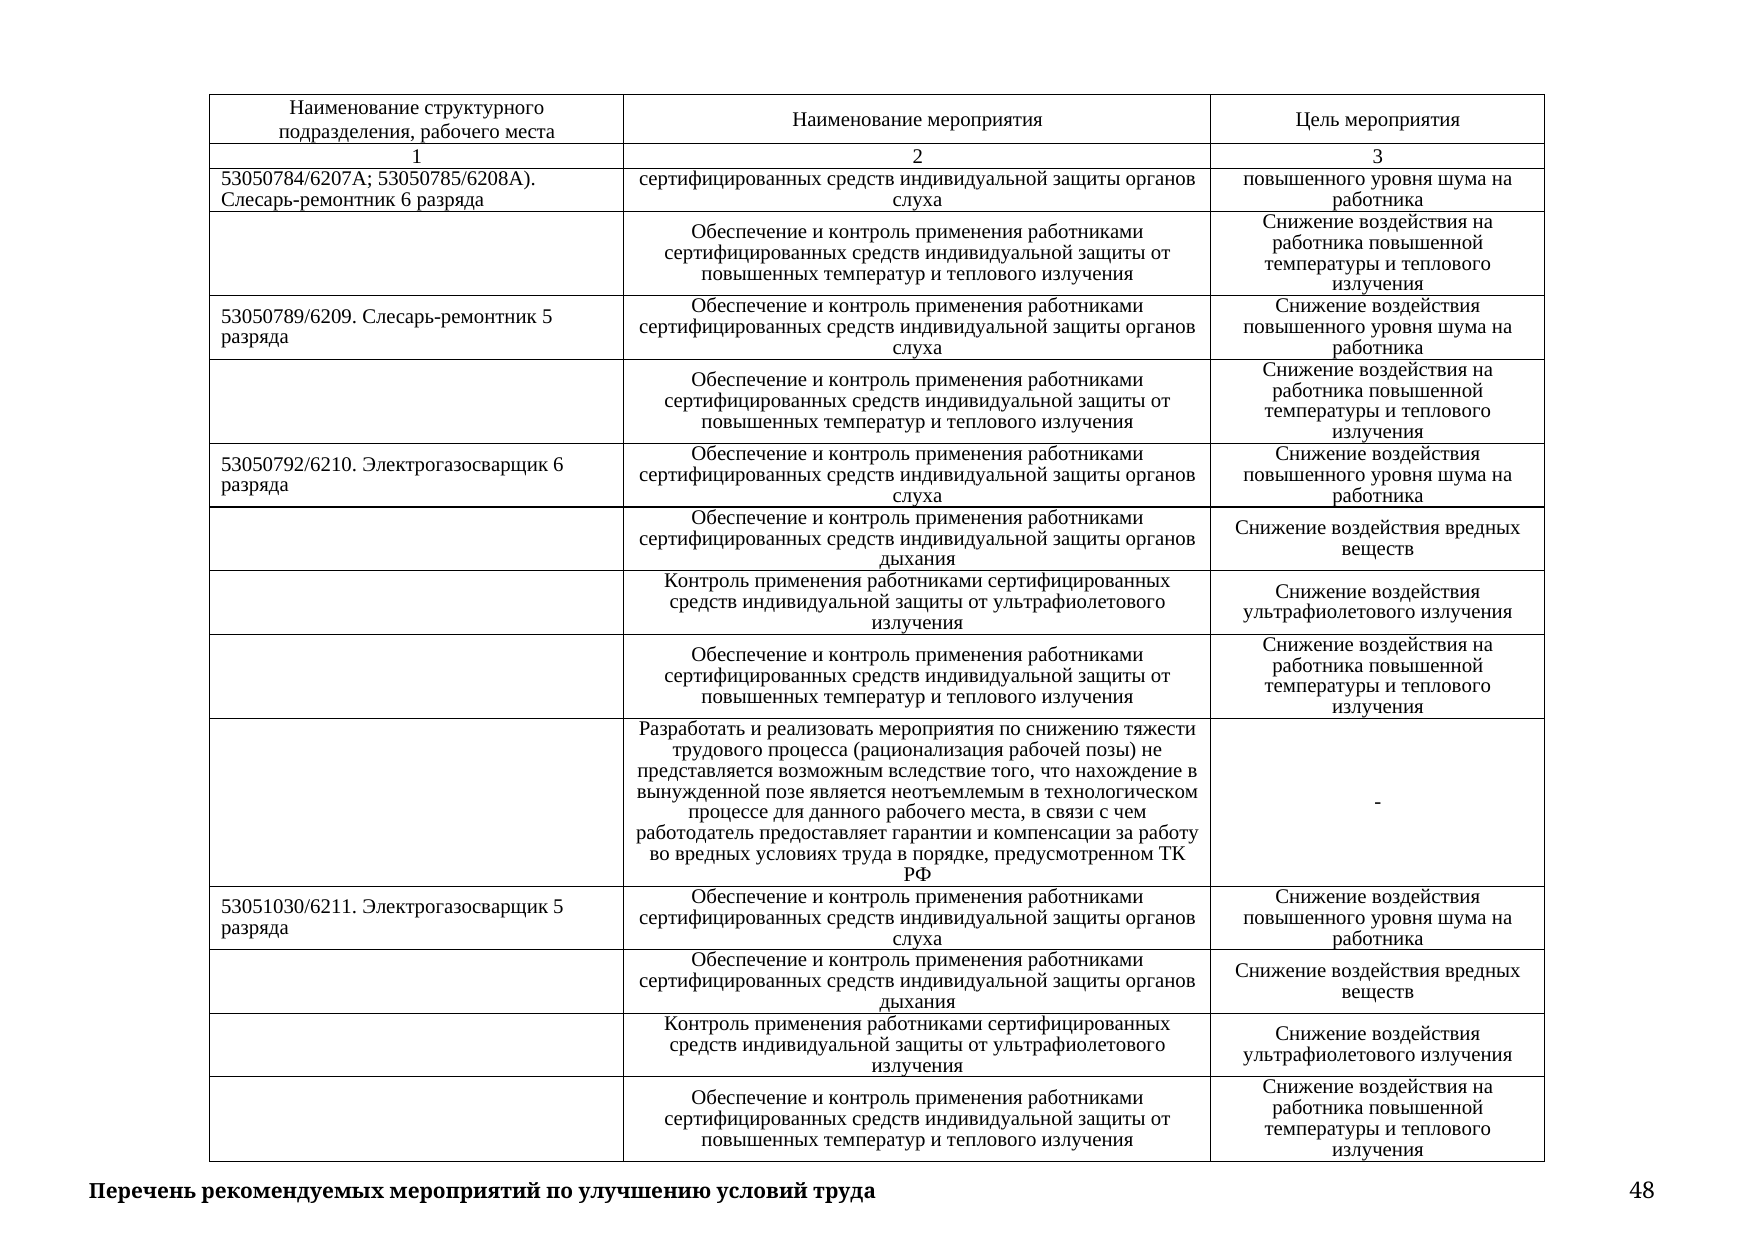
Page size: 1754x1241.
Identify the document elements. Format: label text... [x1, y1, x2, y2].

table_cell 1 [210, 144, 623, 168]
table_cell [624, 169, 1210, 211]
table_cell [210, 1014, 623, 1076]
table_header Наименование структурного подразделения, рабочего места [210, 95, 623, 143]
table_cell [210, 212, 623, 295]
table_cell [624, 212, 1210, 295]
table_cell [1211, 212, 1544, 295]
table_header Наименование мероприятия [624, 95, 1210, 143]
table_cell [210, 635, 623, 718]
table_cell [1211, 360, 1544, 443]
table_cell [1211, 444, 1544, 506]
table_cell 2 [624, 144, 1210, 168]
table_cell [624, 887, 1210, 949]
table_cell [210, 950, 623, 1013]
table_cell 3 [1211, 144, 1544, 168]
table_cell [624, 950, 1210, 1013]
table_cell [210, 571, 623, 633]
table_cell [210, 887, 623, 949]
table_header Цель мероприятия [1211, 95, 1544, 143]
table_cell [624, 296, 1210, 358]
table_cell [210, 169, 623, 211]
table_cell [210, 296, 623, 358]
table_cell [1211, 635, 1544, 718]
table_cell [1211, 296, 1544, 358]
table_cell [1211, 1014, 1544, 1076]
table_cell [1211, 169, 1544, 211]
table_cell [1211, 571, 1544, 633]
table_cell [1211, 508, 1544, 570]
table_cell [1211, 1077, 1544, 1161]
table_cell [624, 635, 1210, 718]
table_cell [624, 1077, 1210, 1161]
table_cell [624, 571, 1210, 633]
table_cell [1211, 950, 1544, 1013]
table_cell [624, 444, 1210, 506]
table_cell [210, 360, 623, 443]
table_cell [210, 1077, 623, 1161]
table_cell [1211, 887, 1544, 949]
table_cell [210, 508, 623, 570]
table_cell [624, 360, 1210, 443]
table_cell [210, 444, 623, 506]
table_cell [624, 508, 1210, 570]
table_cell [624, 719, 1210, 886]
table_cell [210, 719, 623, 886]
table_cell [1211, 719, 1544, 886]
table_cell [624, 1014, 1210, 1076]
